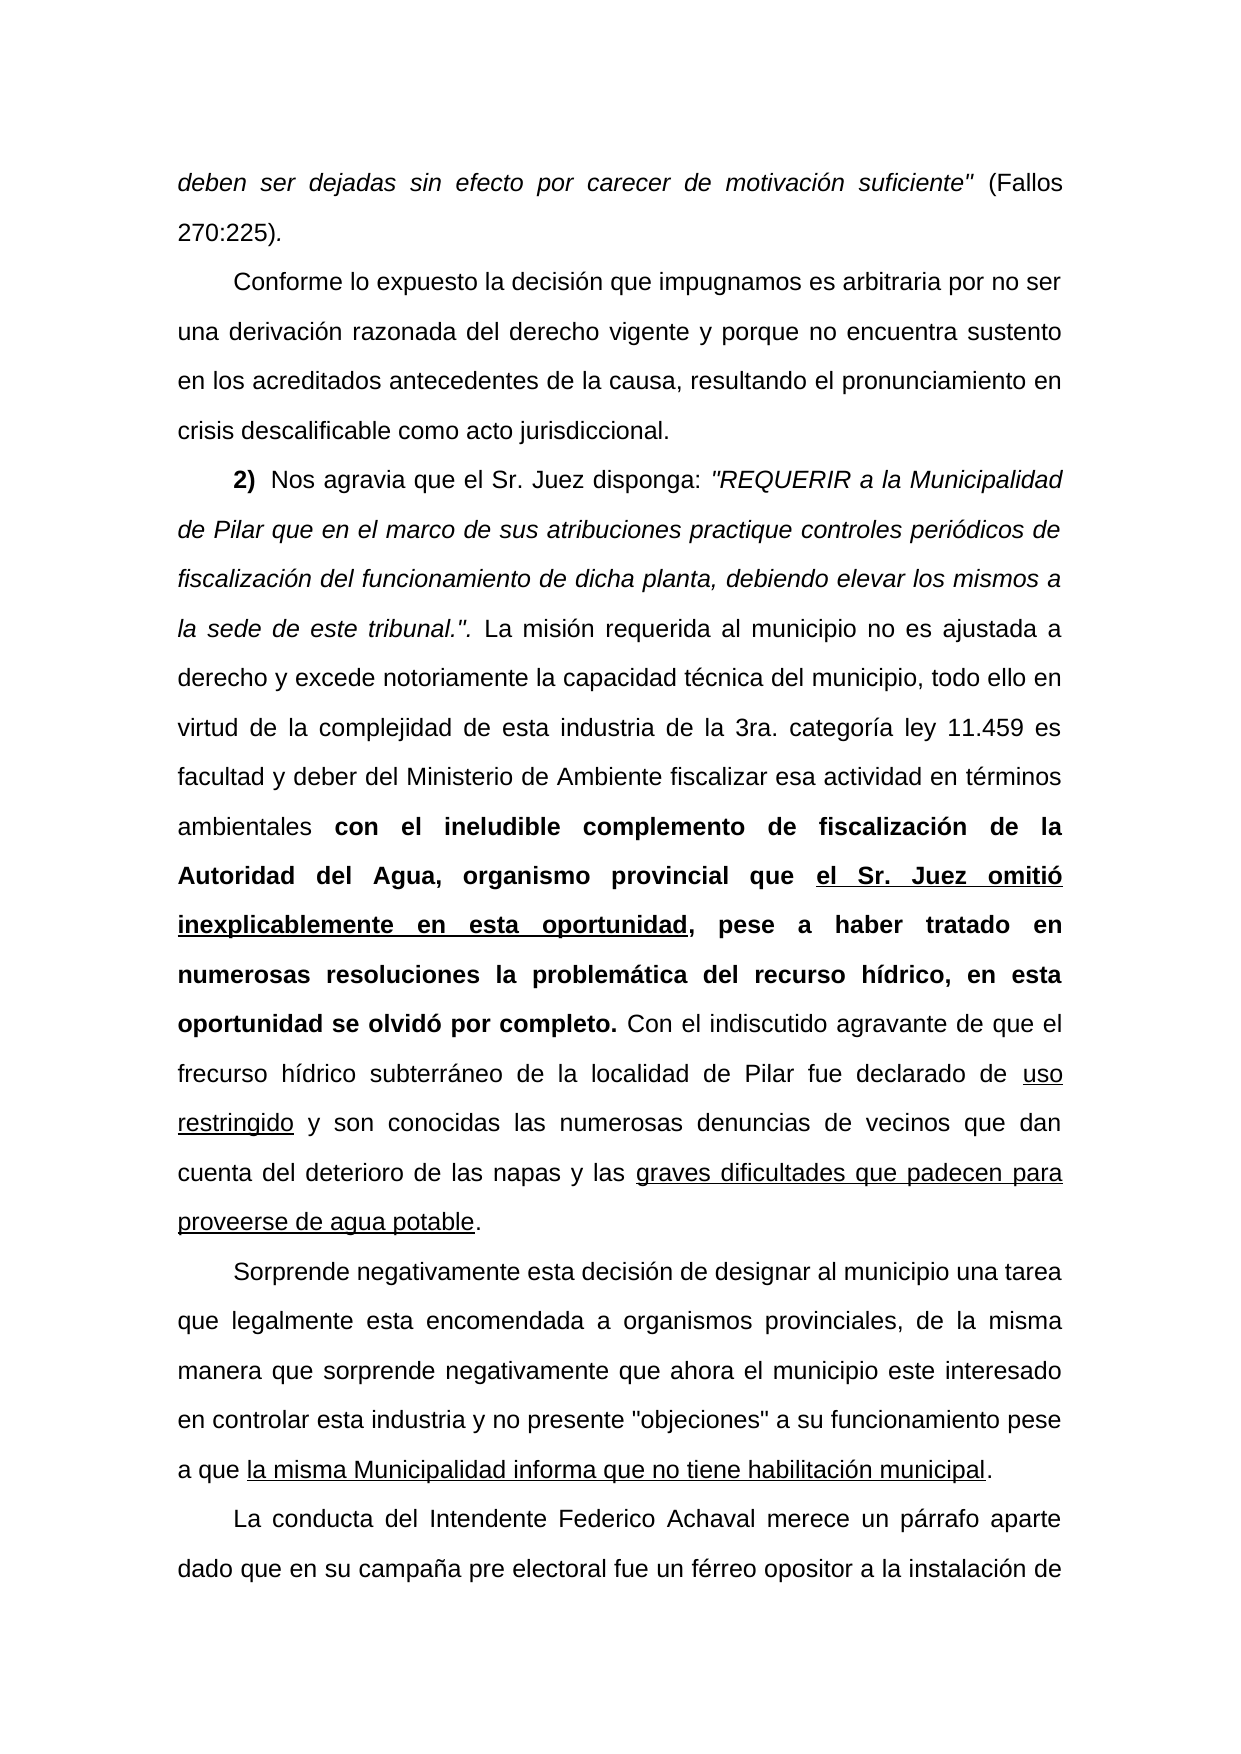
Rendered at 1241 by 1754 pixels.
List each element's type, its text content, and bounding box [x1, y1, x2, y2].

text 2) Nos agravia que el Sr. Juez disponga: "REQUERIR a la Municipalidad de Pilar que en el marco de sus atribuciones practique controles periódicos de fiscalización del funcionamiento de dicha planta, debiendo elevar los mismos a la sede de este tribunal.". La misión requerida al municipio no es ajustada a derecho y excede notoriamente la capacidad técnica del municipio, todo ello en virtud de la complejidad de esta industria de la 3ra. categoría ley 11.459 es facultad y deber del Ministerio de Ambiente fiscalizar esa actividad en términos ambientales con el ineludible complemento de fiscalización de la Autoridad del Agua, organismo provincial que el Sr. Juez omitió inexplicablemente en esta oportunidad, pese a haber tratado en numerosas resoluciones la problemática del recurso hídrico, en esta oportunidad se olvidó por completo. Con el indiscutido agravante de que el frecurso hídrico subterráneo de la localidad de Pilar fue declarado de uso restringido y son conocidas las numerosas denuncias de vecinos que dan cuenta del deterioro de las napas y las graves dificultades que padecen para proveerse de agua potable. [177, 444, 1063, 1236]
text Conforme lo expuesto la decisión que impugnamos es arbitraria por no ser una derivación razonada del derecho vigente y porque no encuentra sustento en los acreditados antecedentes de la causa, resultando el pronunciamiento en crisis descalificable como acto jurisdiccional. [177, 247, 1063, 444]
text Sorprende negativamente esta decisión de designar al municipio una tarea que legalmente esta encomendada a organismos provinciales, de la misma manera que sorprende negativamente que ahora el municipio este interesado en controlar esta industria y no presente "objeciones" a su funcionamiento pese a que la misma Municipalidad informa que no tiene habilitación municipal. [177, 1236, 1063, 1483]
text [177, 1483, 1063, 1582]
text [177, 148, 1063, 247]
